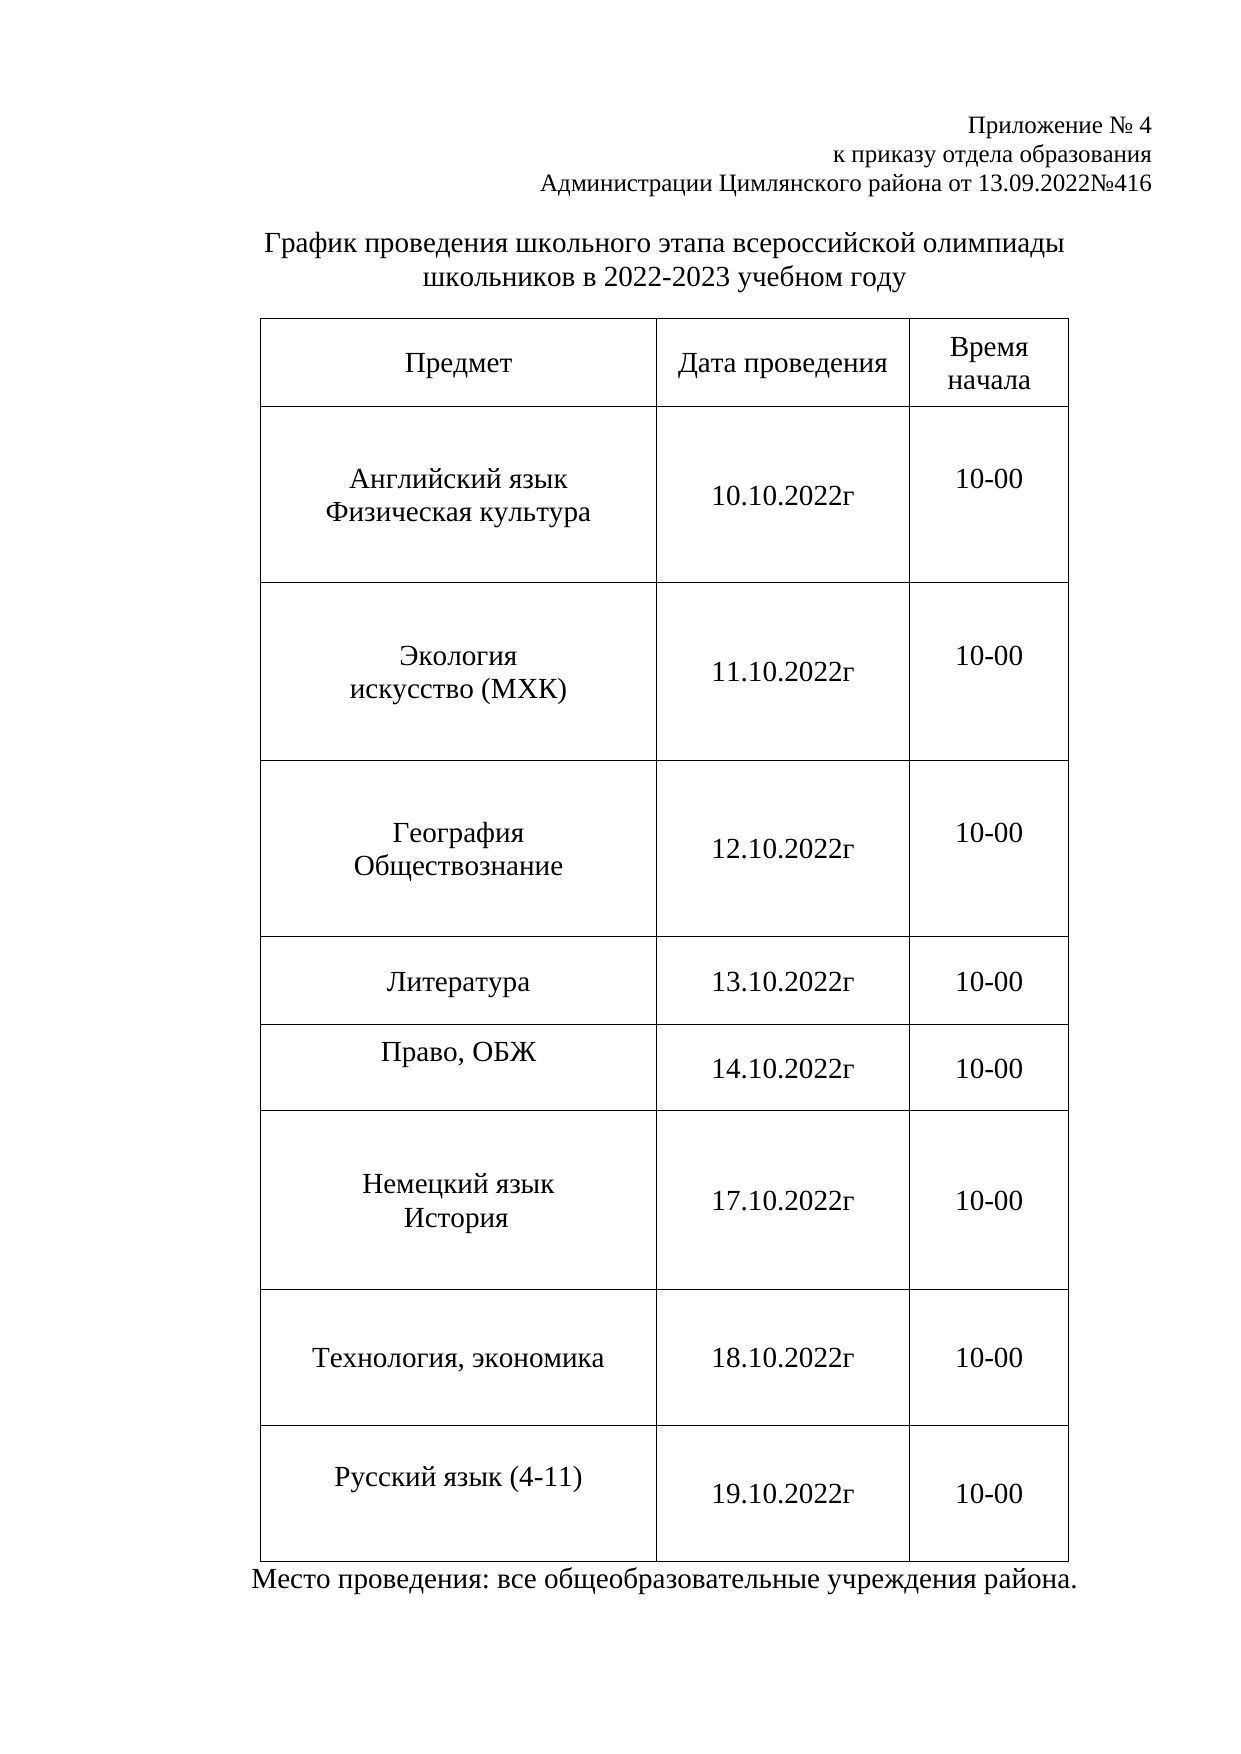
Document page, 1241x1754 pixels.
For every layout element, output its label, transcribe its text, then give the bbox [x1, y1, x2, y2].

table_cell 18.10.2022г [657, 1290, 909, 1424]
table_cell 10-00 [910, 937, 1068, 1024]
table_cell 13.10.2022г [657, 937, 909, 1024]
text Администрации Цимлянского района от 13.09.2022№416 [177, 168, 1152, 197]
table_cell Технология, экономика [261, 1290, 656, 1424]
text Приложение № 4 [177, 111, 1152, 139]
table_header Дата проведения [657, 319, 909, 406]
text Место проведения: все общеобразовательные учреждения района. [177, 1524, 1152, 1595]
table_cell Экология искусство (МХК) [261, 583, 656, 760]
table_cell 14.10.2022г [657, 1025, 909, 1110]
table_cell 10.10.2022г [657, 407, 909, 582]
table_cell 10-00 [910, 761, 1068, 936]
table_cell Право, ОБЖ [261, 1025, 656, 1110]
table_cell 10-00 [910, 1290, 1068, 1424]
table_cell 10-00 [910, 1111, 1068, 1288]
text к приказу отдела образования [177, 139, 1152, 168]
table_header Предмет [261, 319, 656, 406]
table_cell 10-00 [910, 1426, 1068, 1561]
table_cell 10-00 [910, 407, 1068, 582]
table_cell 12.10.2022г [657, 761, 909, 936]
table_header Время начала [910, 319, 1068, 406]
table_cell 19.10.2022г [657, 1426, 909, 1561]
table_cell 10-00 [910, 1025, 1068, 1110]
text График проведения школьного этапа всероссийской олимпиады [177, 226, 1152, 259]
text школьников в 2022-2023 учебном году [177, 259, 1152, 293]
table_cell 11.10.2022г [657, 583, 909, 760]
table_cell Русский язык (4-11) [261, 1426, 656, 1561]
table_cell Литература [261, 937, 656, 1024]
table_cell 10-00 [910, 583, 1068, 760]
table_cell География Обществознание [261, 761, 656, 936]
table_cell Английский язык Физическая культура [261, 407, 656, 582]
table_cell Немецкий язык История [261, 1111, 656, 1288]
table_cell 17.10.2022г [657, 1111, 909, 1288]
